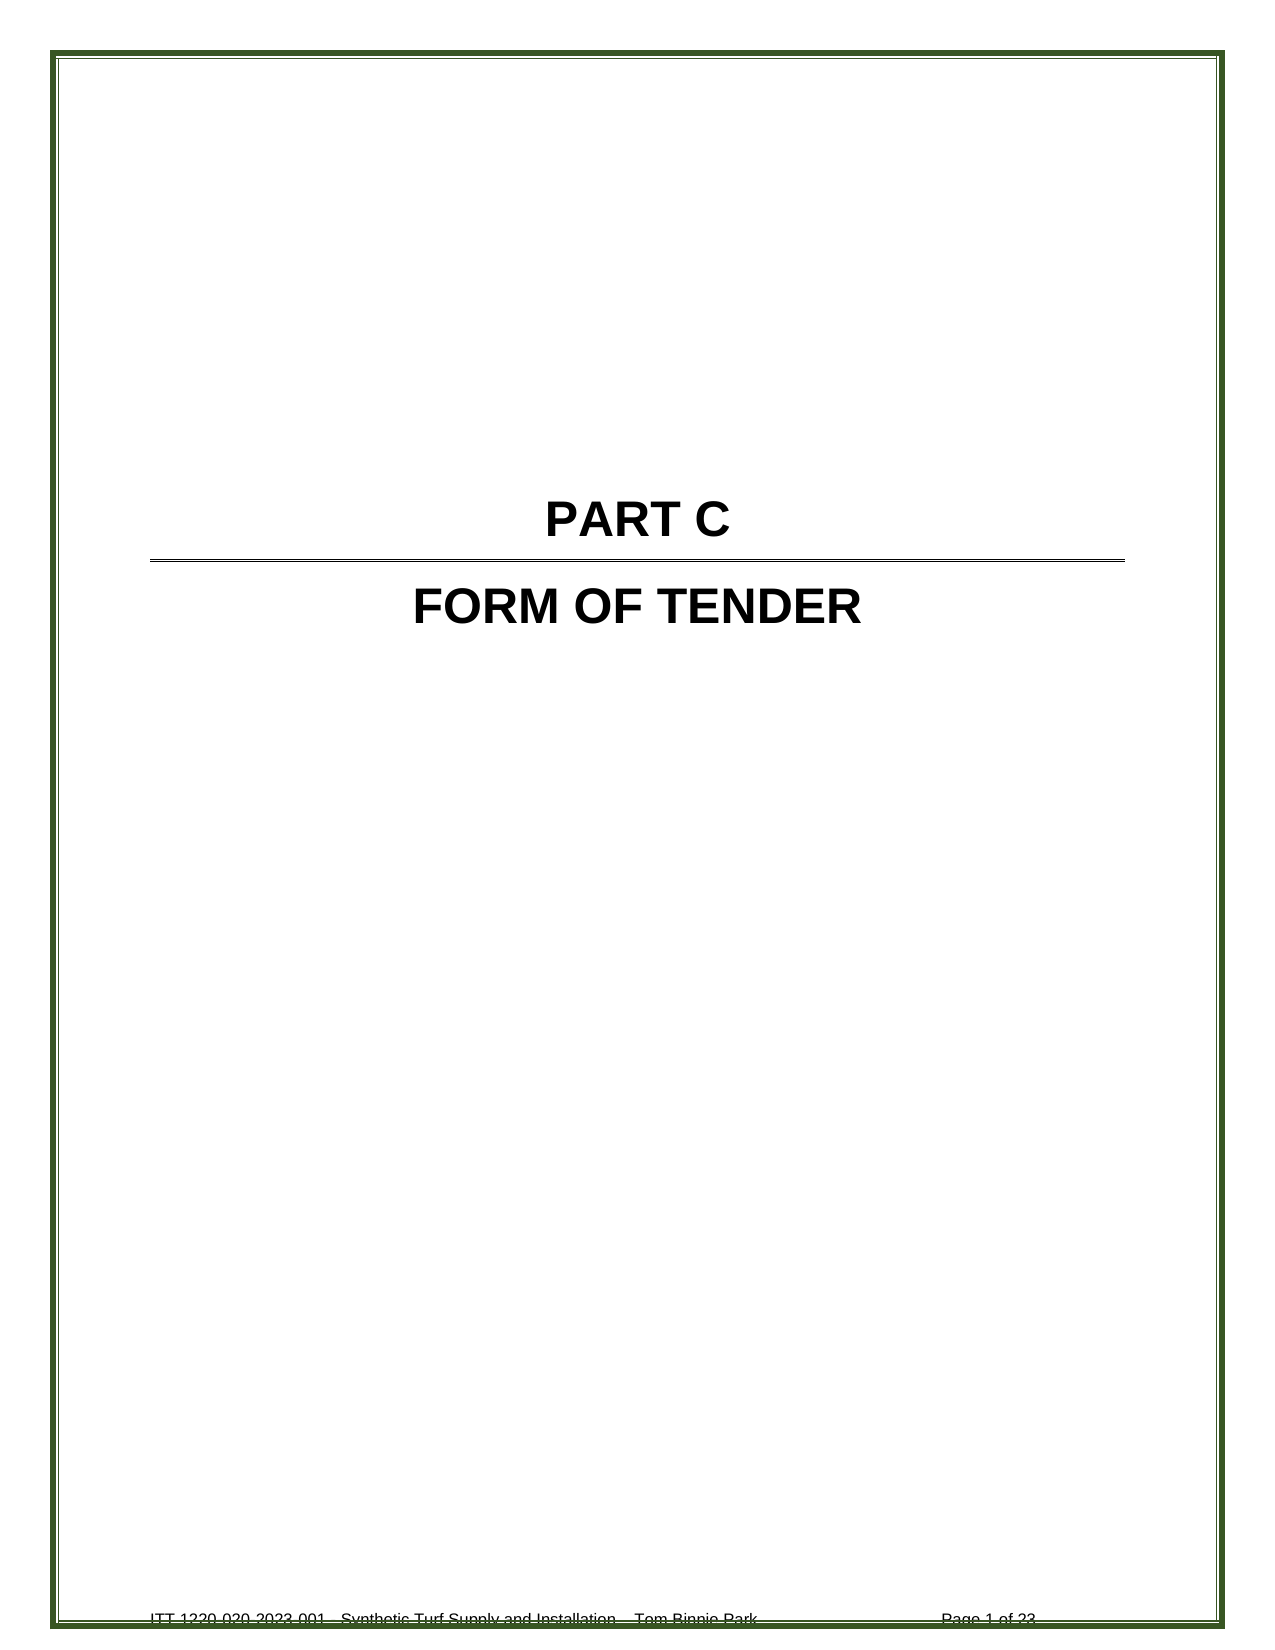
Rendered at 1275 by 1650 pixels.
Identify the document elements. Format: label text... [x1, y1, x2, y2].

text PART C [150, 489, 1125, 547]
text FORM OF TENDER [150, 576, 1125, 634]
